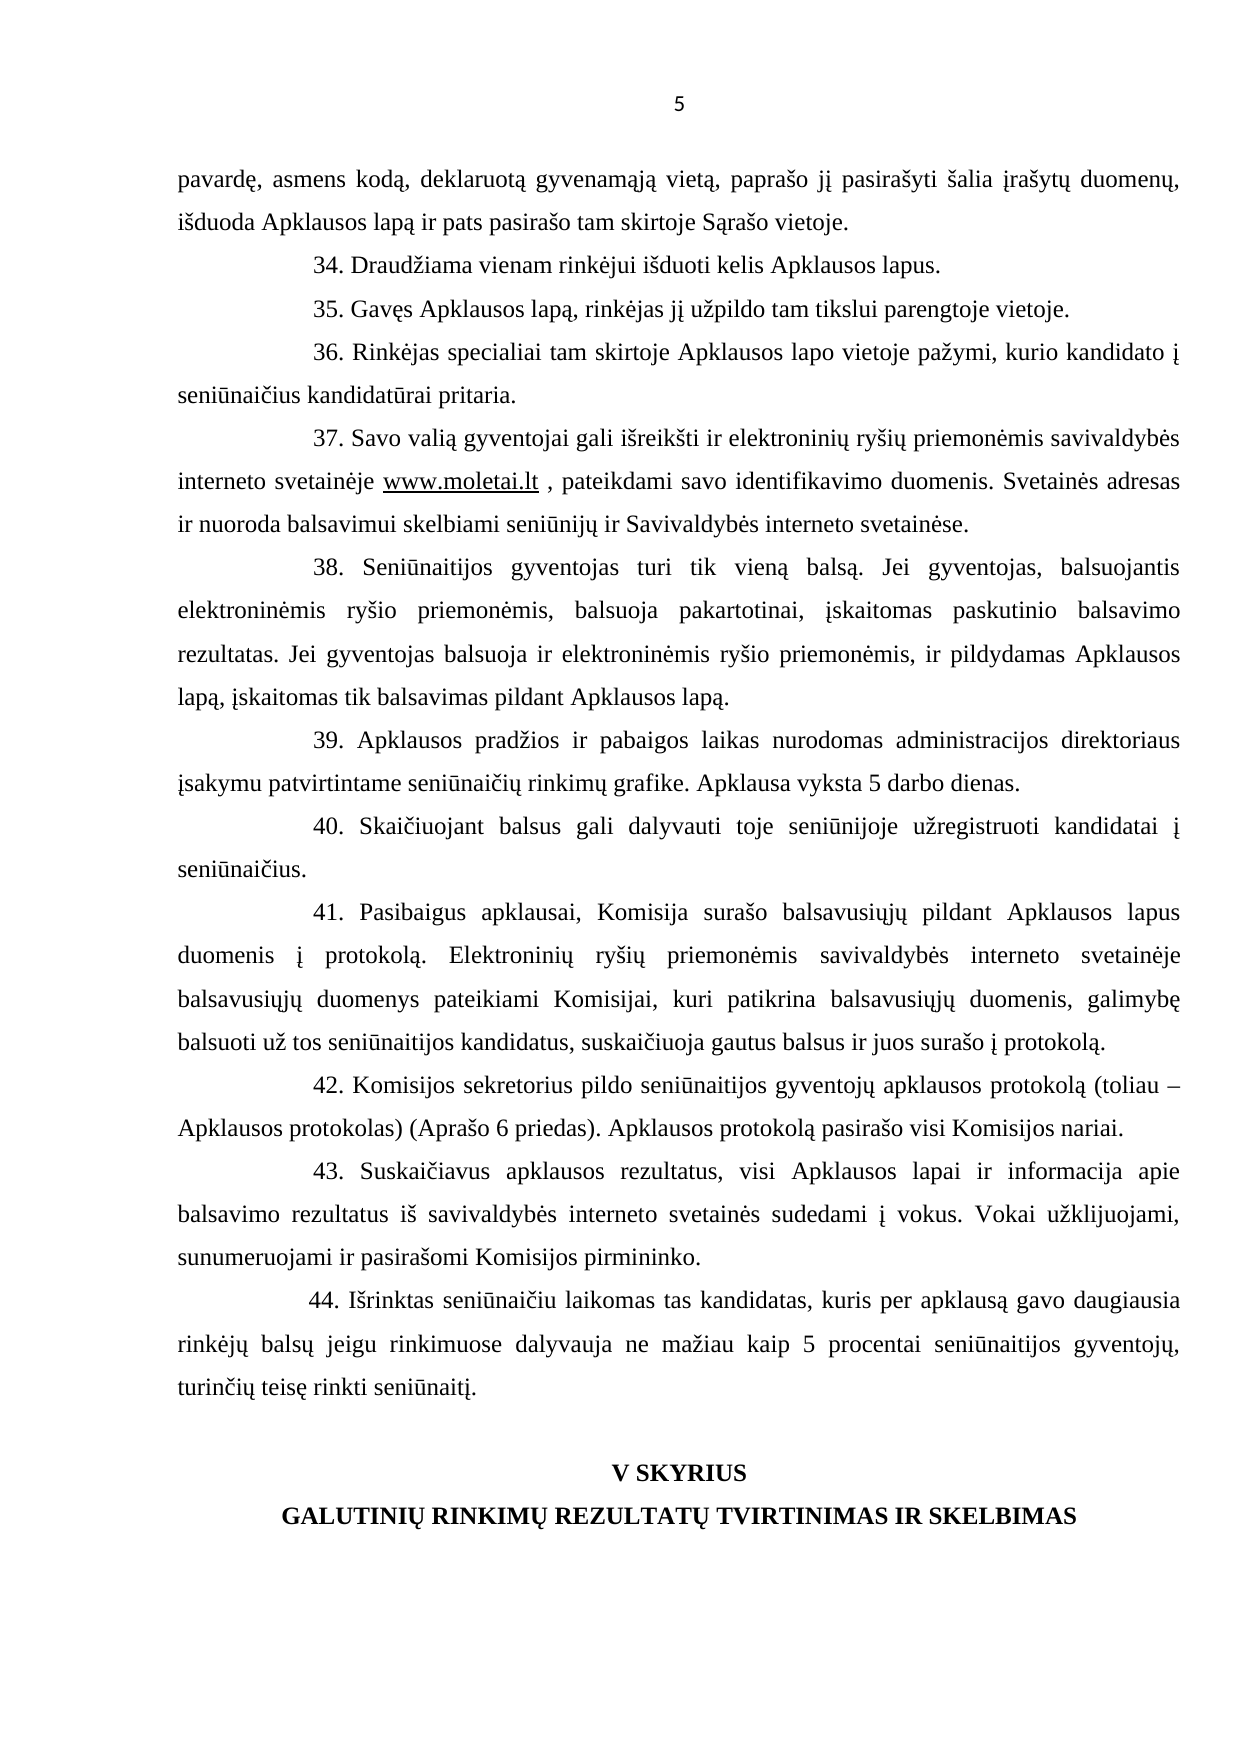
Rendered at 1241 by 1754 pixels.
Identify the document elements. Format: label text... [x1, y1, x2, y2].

text 36. Rinkėjas specialiai tam skirtoje Apklausos lapo vietoje pažymi, kurio kandidato į seniūnaičius kandidatūrai pritaria. [177, 337, 1181, 409]
text 37. Savo valią gyventojai gali išreikšti ir elektroninių ryšių priemonėmis savivaldybės interneto svetainėje www.moletai.lt , pateikdami savo identifikavimo duomenis. Svetainės adresas ir nuoroda balsavimui skelbiami seniūnijų ir Savivaldybės interneto svetainėse. [177, 423, 1181, 538]
text V SKYRIUS [177, 1458, 1181, 1487]
text 44. Išrinktas seniūnaičiu laikomas tas kandidatas, kuris per apklausą gavo daugiausia rinkėjų balsų jeigu rinkimuose dalyvauja ne mažiau kaip 5 procentai seniūnaitijos gyventojų, turinčių teisę rinkti seniūnaitį. [177, 1286, 1181, 1401]
text 40. Skaičiuojant balsus gali dalyvauti toje seniūnijoje užregistruoti kandidatai į seniūnaičius. [177, 811, 1181, 883]
text GALUTINIŲ RINKIMŲ REZULTATŲ TVIRTINIMAS IR SKELBIMAS [177, 1501, 1181, 1530]
text 43. Suskaičiavus apklausos rezultatus, visi Apklausos lapai ir informacija apie balsavimo rezultatus iš savivaldybės interneto svetainės sudedami į vokus. Vokai užklijuojami, sunumeruojami ir pasirašomi Komisijos pirmininko. [177, 1156, 1181, 1271]
text 41. Pasibaigus apklausai, Komisija surašo balsavusiųjų pildant Apklausos lapus duomenis į protokolą. Elektroninių ryšių priemonėmis savivaldybės interneto svetainėje balsavusiųjų duomenys pateikiami Komisijai, kuri patikrina balsavusiųjų duomenis, galimybę balsuoti už tos seniūnaitijos kandidatus, suskaičiuoja gautus balsus ir juos surašo į protokolą. [177, 897, 1181, 1056]
text 38. Seniūnaitijos gyventojas turi tik vieną balsą. Jei gyventojas, balsuojantis elektroninėmis ryšio priemonėmis, balsuoja pakartotinai, įskaitomas paskutinio balsavimo rezultatas. Jei gyventojas balsuoja ir elektroninėmis ryšio priemonėmis, ir pildydamas Apklausos lapą, įskaitomas tik balsavimas pildant Apklausos lapą. [177, 552, 1181, 711]
text 34. Draudžiama vienam rinkėjui išduoti kelis Apklausos lapus. [177, 251, 1181, 279]
text 35. Gavęs Apklausos lapą, rinkėjas jį užpildo tam tikslui parengtoje vietoje. [177, 294, 1181, 322]
text 42. Komisijos sekretorius pildo seniūnaitijos gyventojų apklausos protokolą (toliau – Apklausos protokolas) (Aprašo 6 priedas). Apklausos protokolą pasirašo visi Komisijos nariai. [177, 1070, 1181, 1142]
text 39. Apklausos pradžios ir pabaigos laikas nurodomas administracijos direktoriaus įsakymu patvirtintame seniūnaičių rinkimų grafike. Apklausa vyksta 5 darbo dienas. [177, 725, 1181, 797]
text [177, 164, 1181, 236]
